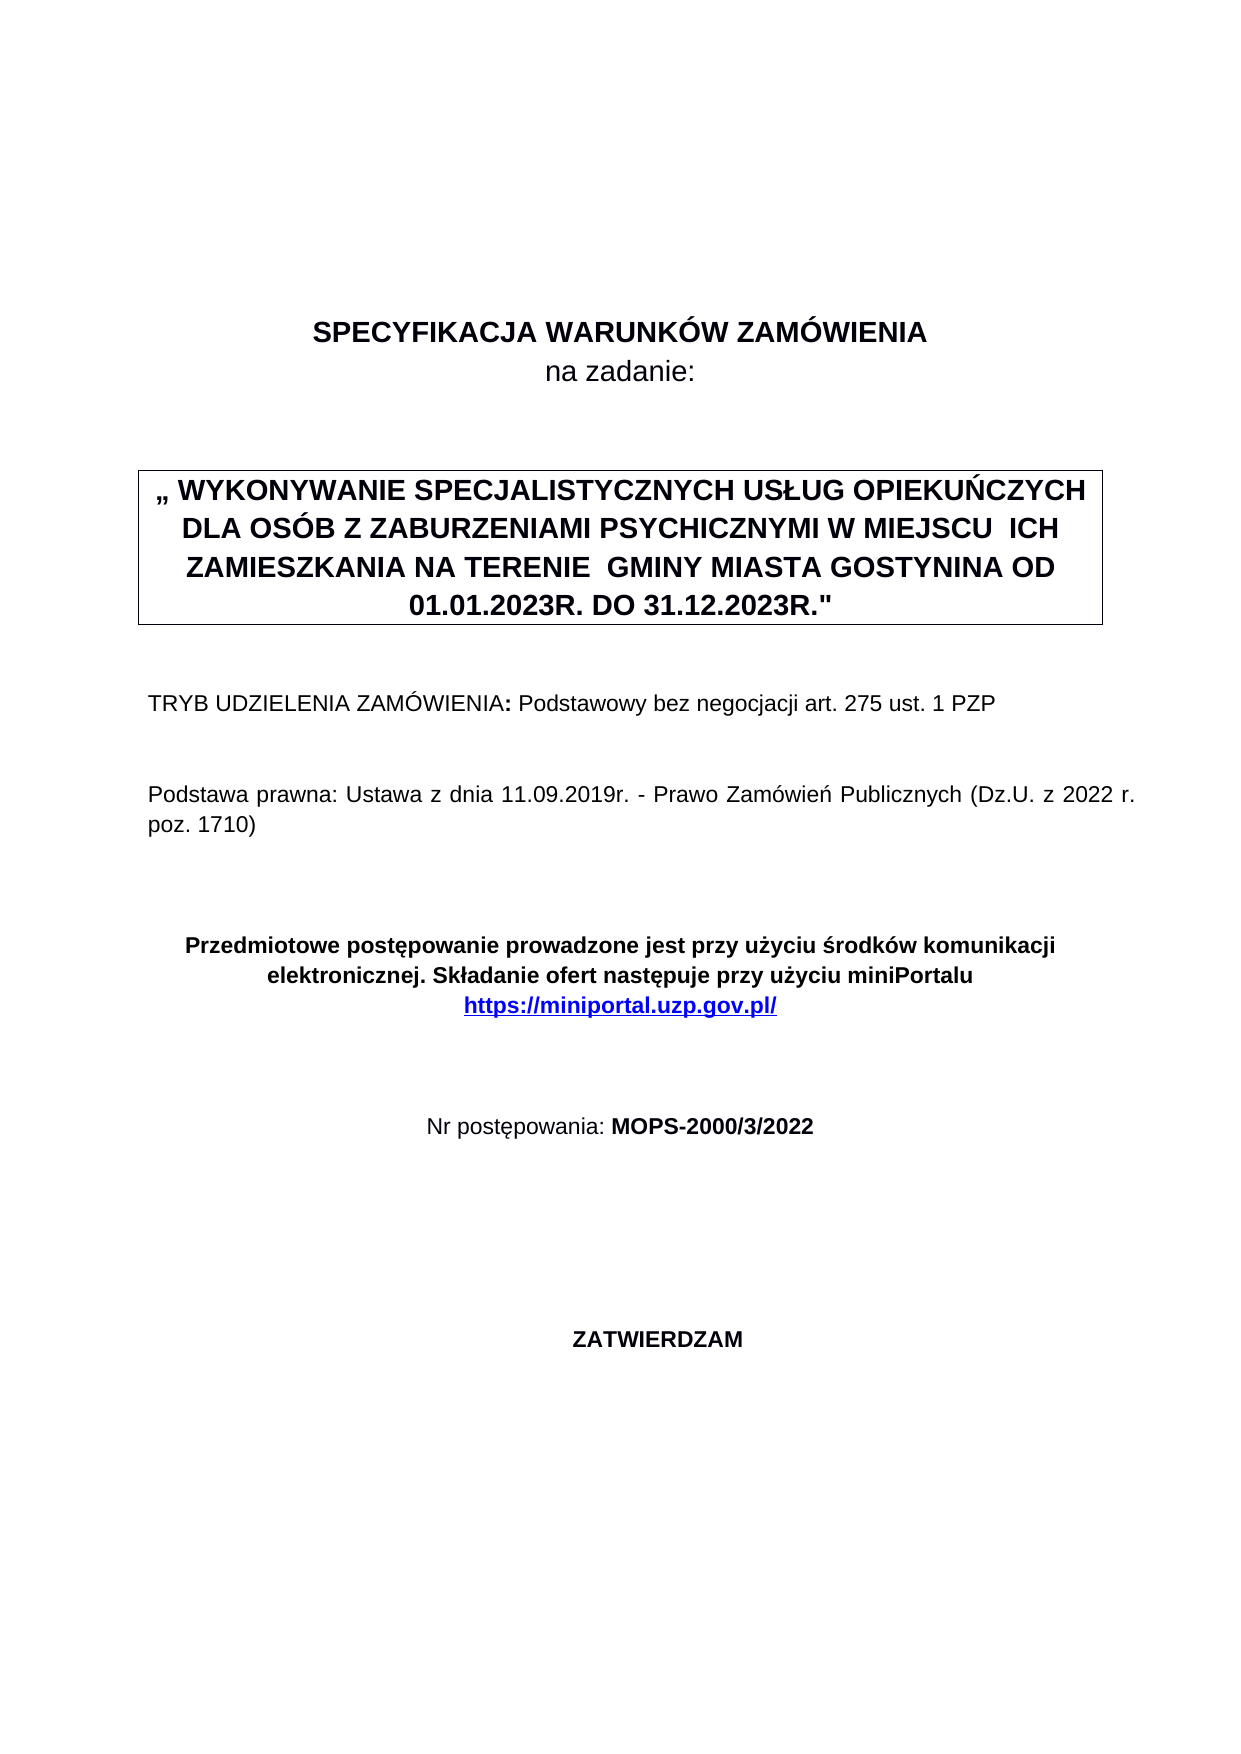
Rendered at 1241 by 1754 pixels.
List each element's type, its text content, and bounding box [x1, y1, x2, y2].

text Podstawa prawna: Ustawa z dnia 11.09.2019r. - Prawo Zamówień Publicznych (Dz.U. z 2022 r. poz. 1710) [148, 781, 1137, 837]
text „ WYKONYWANIE SPECJALISTYCZNYCH USŁUG OPIEKUŃCZYCH DLA OSÓB Z ZABURZENIAMI PSYCHICZNYMI W MIEJSCU ICH ZAMIESZKANIA NA TERENIE GMINY MIASTA GOSTYNINA OD 01.01.2023R. DO 31.12.2023R." [139, 471, 1102, 624]
text Nr postępowania: MOPS-2000/3/2022 [148, 1113, 1093, 1139]
text ZATWIERDZAM [148, 1326, 1093, 1353]
text na zadanie: [148, 354, 1093, 387]
text TRYB UDZIELENIA ZAMÓWIENIA: Podstawowy bez negocjacji art. 275 ust. 1 PZP [148, 690, 1152, 717]
text specyfikacja warunków zamówieniA [148, 315, 1093, 349]
text Przedmiotowe postępowanie prowadzone jest przy użyciu środków komunikacji elektronicznej. Składanie ofert następuje przy użyciu miniPortalu https://miniportal.uzp.gov.pl/ [148, 932, 1093, 1019]
